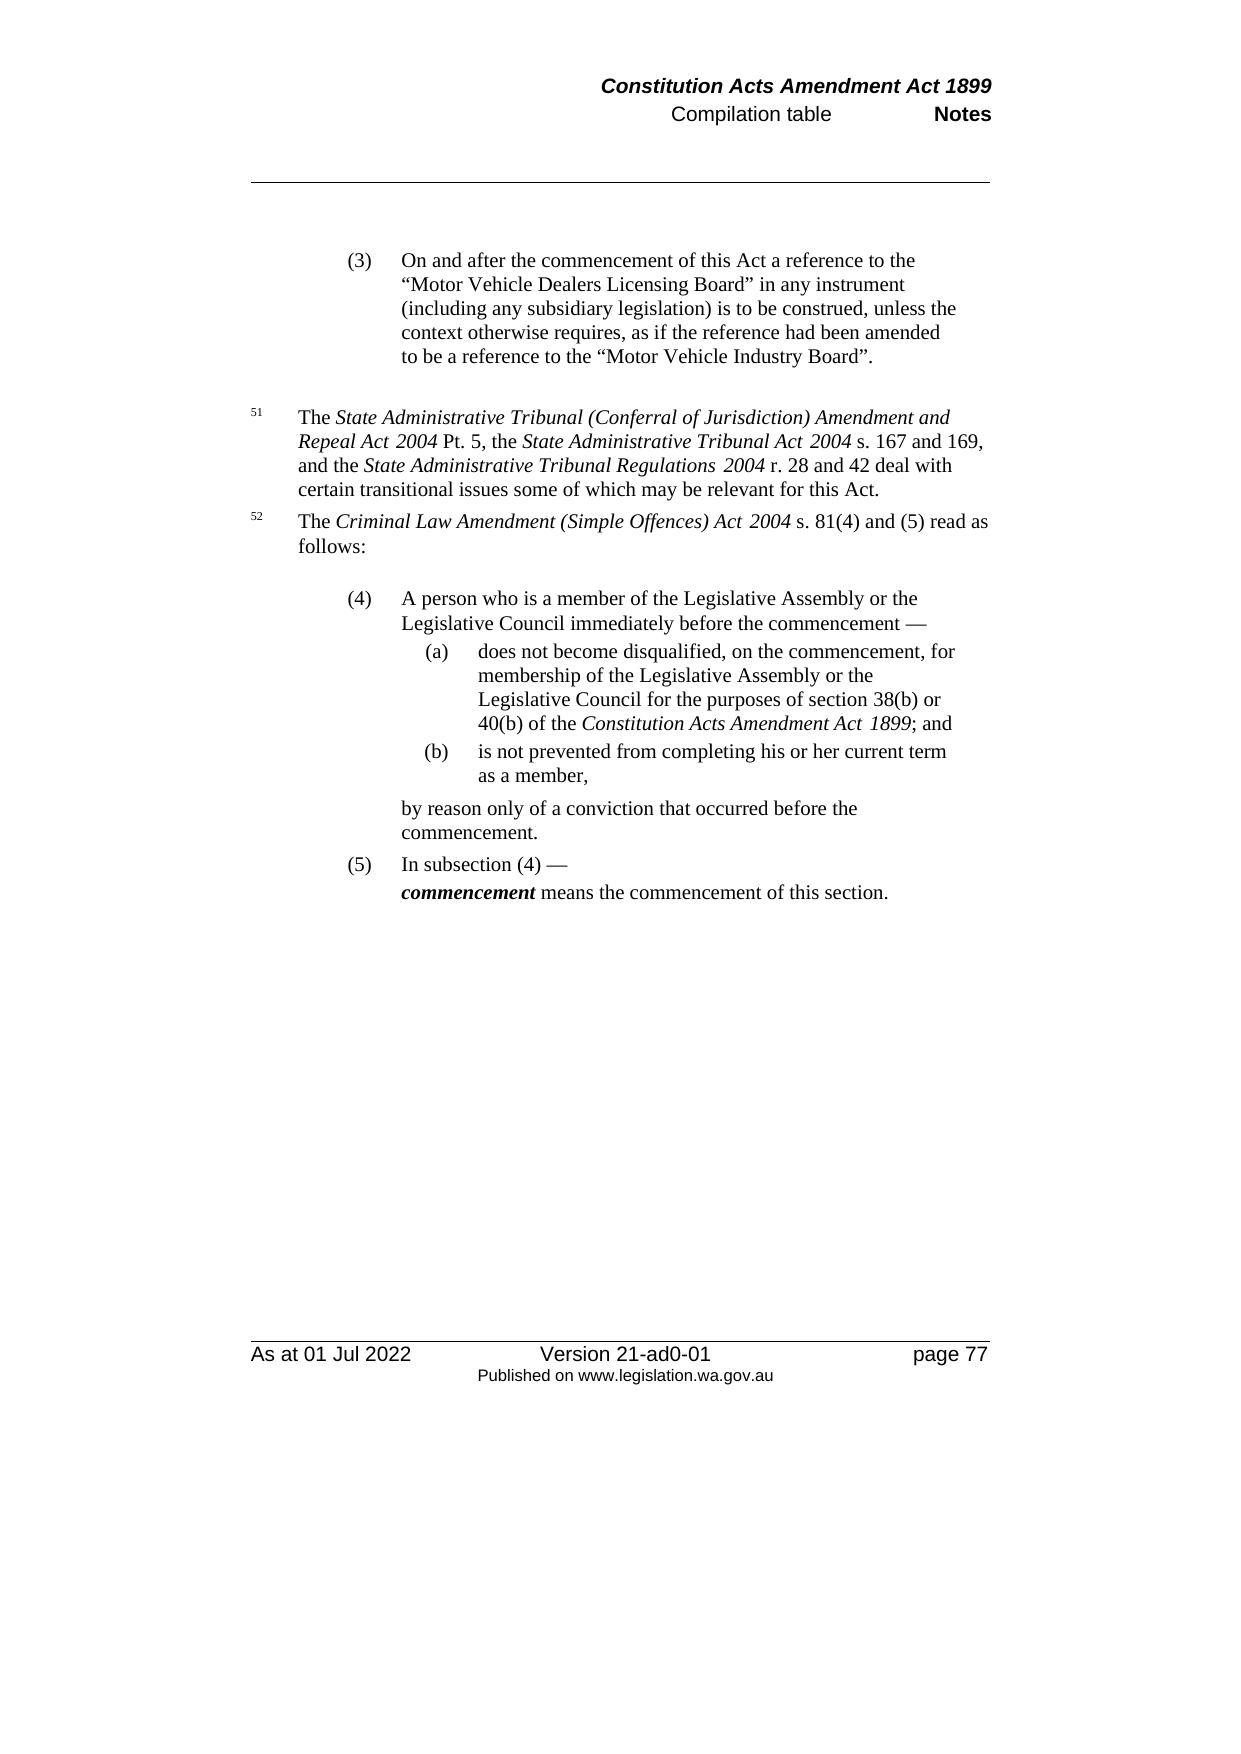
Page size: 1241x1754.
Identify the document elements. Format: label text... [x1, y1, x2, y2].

text (5) In subsection (4) — [312, 852, 960, 876]
text (a) does not become disqualified, on the commencement, for membership of the Legislative Assembly or the Legislative Council for the purposes of section 38(b) or 40(b) of the Constitution Acts Amendment Act 1899; and [389, 639, 960, 735]
text 51 The State Administrative Tribunal (Conferral of Jurisdiction) Amendment and Repeal Act 2004 Pt. 5, the State Administrative Tribunal Act 2004 s. 167 and 169, and the State Administrative Tribunal Regulations 2004 r. 28 and 42 deal with certain transitional issues some of which may be relevant for this Act. [251, 405, 990, 501]
text by reason only of a conviction that occurred before the commencement. [312, 796, 960, 844]
text (3) On and after the commencement of this Act a reference to the “Motor Vehicle Dealers Licensing Board” in any instrument (including any subsidiary legislation) is to be construed, unless the context otherwise requires, as if the reference had been amended to be a reference to the “Motor Vehicle Industry Board”. [312, 247, 960, 368]
text commencement means the commencement of this section. [309, 880, 960, 904]
text (4) A person who is a member of the Legislative Assembly or the Legislative Council immediately before the commencement — [312, 586, 960, 634]
text (b) is not prevented from completing his or her current term as a member, [389, 739, 960, 787]
text 52 The Criminal Law Amendment (Simple Offences) Act 2004 s. 81(4) and (5) read as follows: [251, 509, 990, 558]
